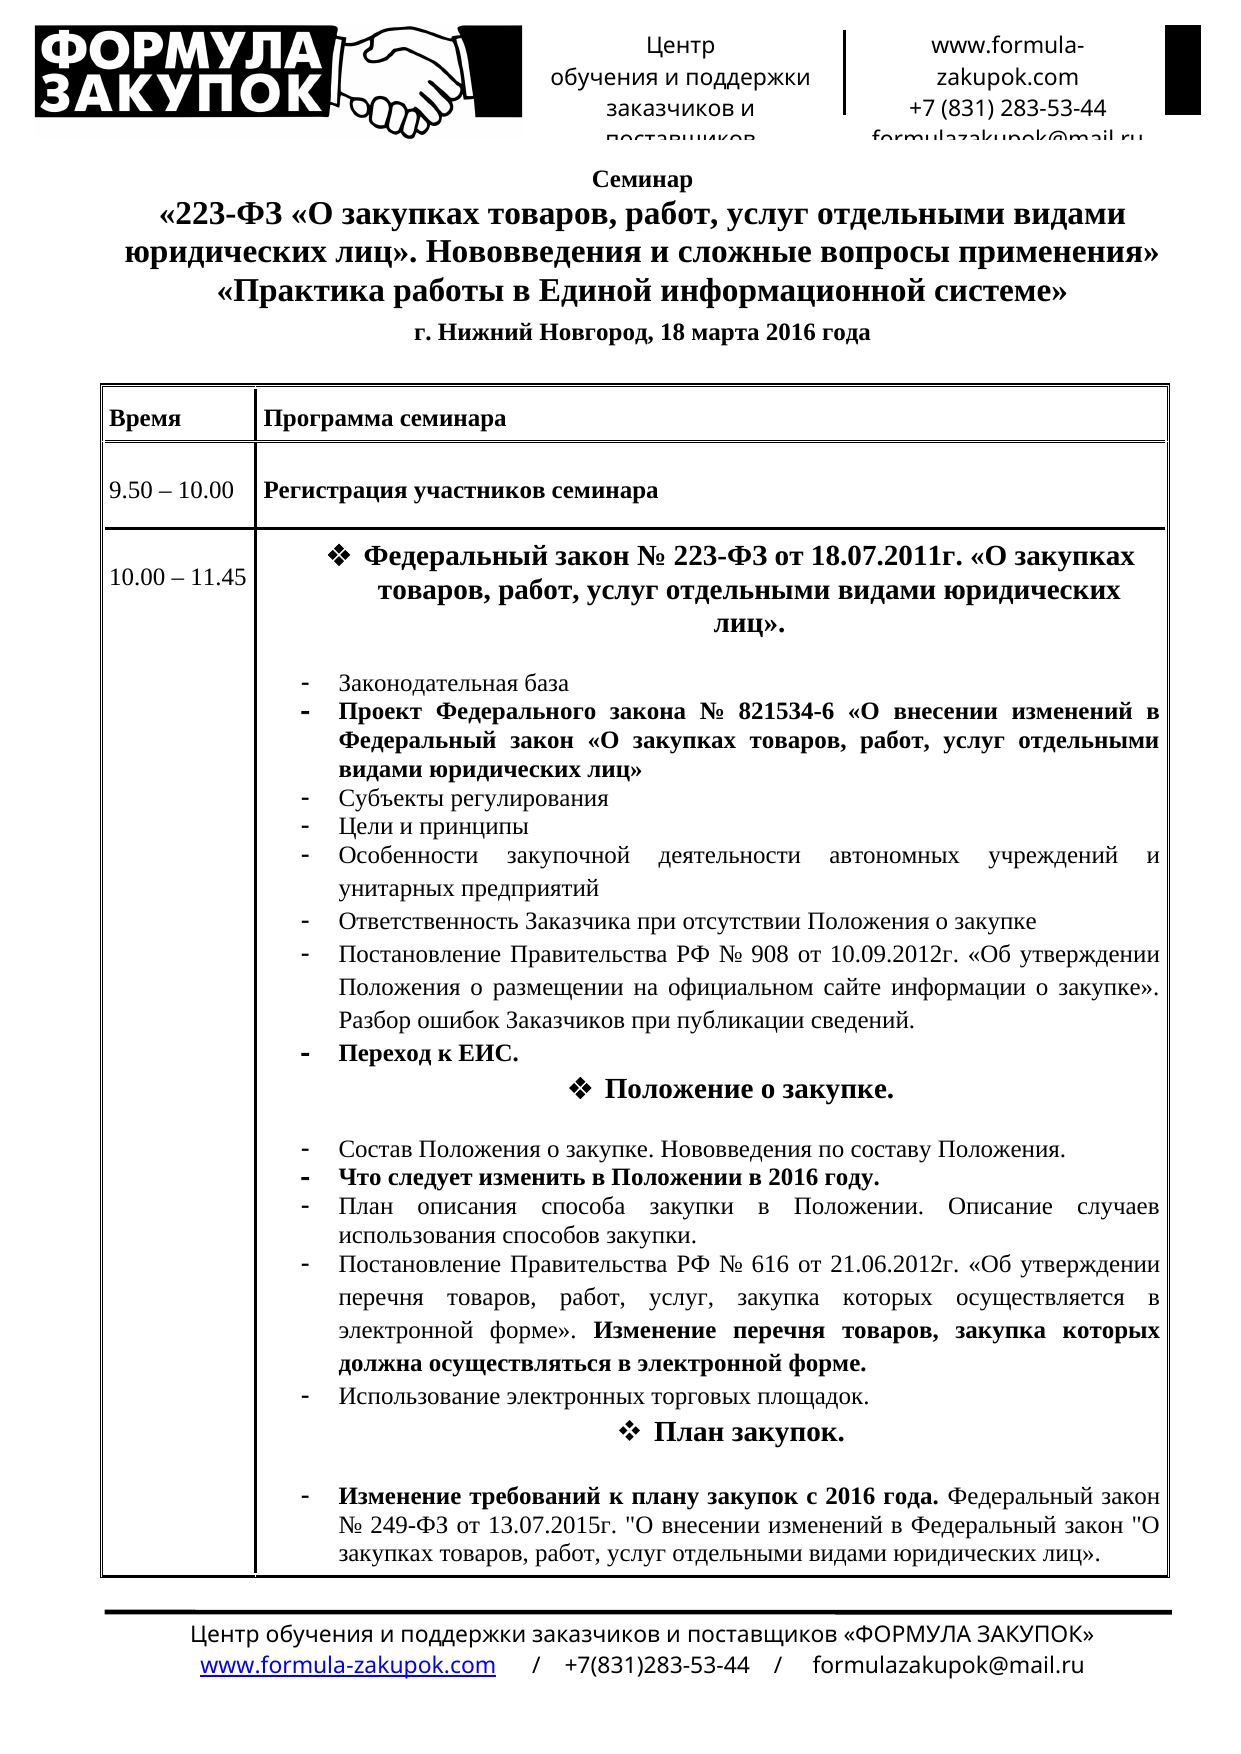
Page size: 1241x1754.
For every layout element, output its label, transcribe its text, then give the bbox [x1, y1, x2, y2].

table_cell 10.00 – 11.45 [103, 527, 255, 1575]
picture [34, 25, 523, 139]
text г. Нижний Новгород, 18 марта 2016 года [103, 308, 1181, 346]
text Семинар [103, 156, 1181, 193]
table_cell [255, 527, 1167, 1575]
text «223-ФЗ «О закупках товаров, работ, услуг отдельными видами юридических лиц». Нововведения и сложные вопросы применения» [103, 193, 1181, 270]
text «Практика работы в Единой информационной системе» [103, 270, 1181, 308]
table_cell Регистрация участников семинара [257, 440, 1167, 527]
table_cell 9.50 – 10.00 [103, 440, 254, 527]
table_header Время [103, 387, 255, 439]
table_header Программа семинара [255, 387, 1167, 439]
